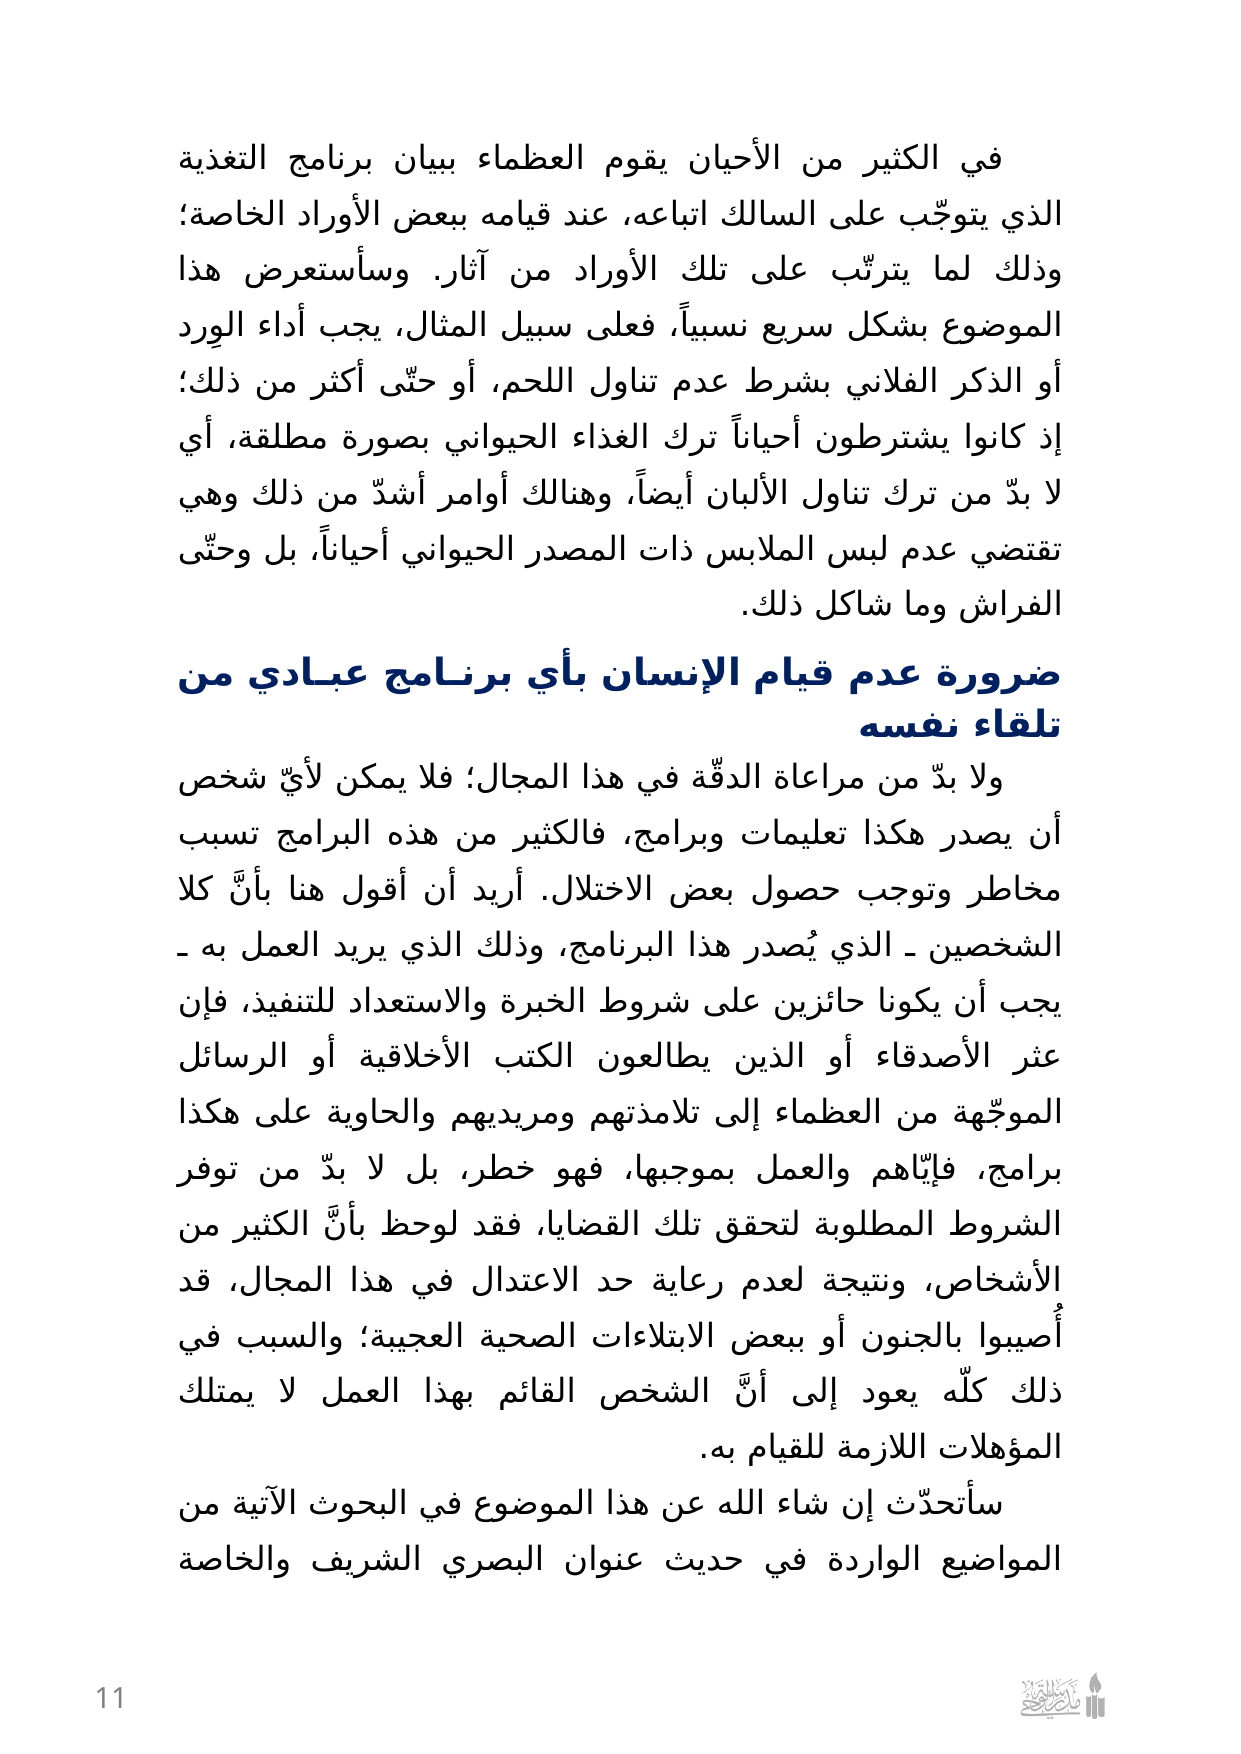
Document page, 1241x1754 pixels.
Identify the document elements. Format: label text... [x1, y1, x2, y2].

text في الكثير من الأحيان يقوم العظماء ببيان برنامج التغذية الذي يتوجّب على السالك اتباعه، عند قيامه ببعض الأوراد الخاصة؛ وذلك لما يترتّب على تلك الأوراد من آثار. وسأستعرض هذا الموضوع بشكل سريع نسبياً، فعلى سبيل المثال، يجب أداء الوِرد أو الذكر الفلاني بشرط عدم تناول اللحم، أو حتّى أكثر من ذلك؛ إذ كانوا يشترطون أحياناً ترك الغذاء الحيواني بصورة مطلقة، أي لا بدّ من ترك تناول الألبان أيضاً، وهنالك أوامر أشدّ من ذلك وهي تقتضي عدم لبس الملابس ذات المصدر الحيواني أحياناً، بل وحتّى الفراش وما شاكل ذلك. [177, 136, 1063, 638]
title ضرورة عدم قيام الإنسان بأي برنامج عبادي من تلقاء نفسه [177, 651, 1063, 747]
picture [1020, 1672, 1105, 1719]
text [177, 1481, 1063, 1593]
text ولا بدّ من مراعاة الدقّة في هذا المجال؛ فلا يمكن لأيّ شخص أن يصدر هكذا تعليمات وبرامج، فالكثير من هذه البرامج تسبب مخاطر وتوجب حصول بعض الاختلال. أريد أن أقول هنا بأنَّ كلا الشخصين ـ الذي يُصدر هذا البرنامج، وذلك الذي يريد العمل به ـ يجب أن يكونا حائزين على شروط الخبرة والاستعداد للتنفيذ، فإن عثر الأصدقاء أو الذين يطالعون الكتب الأخلاقية أو الرسائل الموجّهة من العظماء إلى تلامذتهم ومريديهم والحاوية على هكذا برامج، فإيّاهم والعمل بموجبها، فهو خطر، بل لا بدّ من توفر الشروط المطلوبة لتحقق تلك القضايا، فقد لوحظ بأنَّ الكثير من الأشخاص، ونتيجة لعدم رعاية حد الاعتدال في هذا المجال، قد أُصيبوا بالجنون أو ببعض الابتلاءات الصحية العجيبة؛ والسبب في ذلك كلّه يعود إلى أنَّ الشخص القائم بهذا العمل لا يمتلك المؤهلات اللازمة للقيام به. [177, 755, 1063, 1481]
